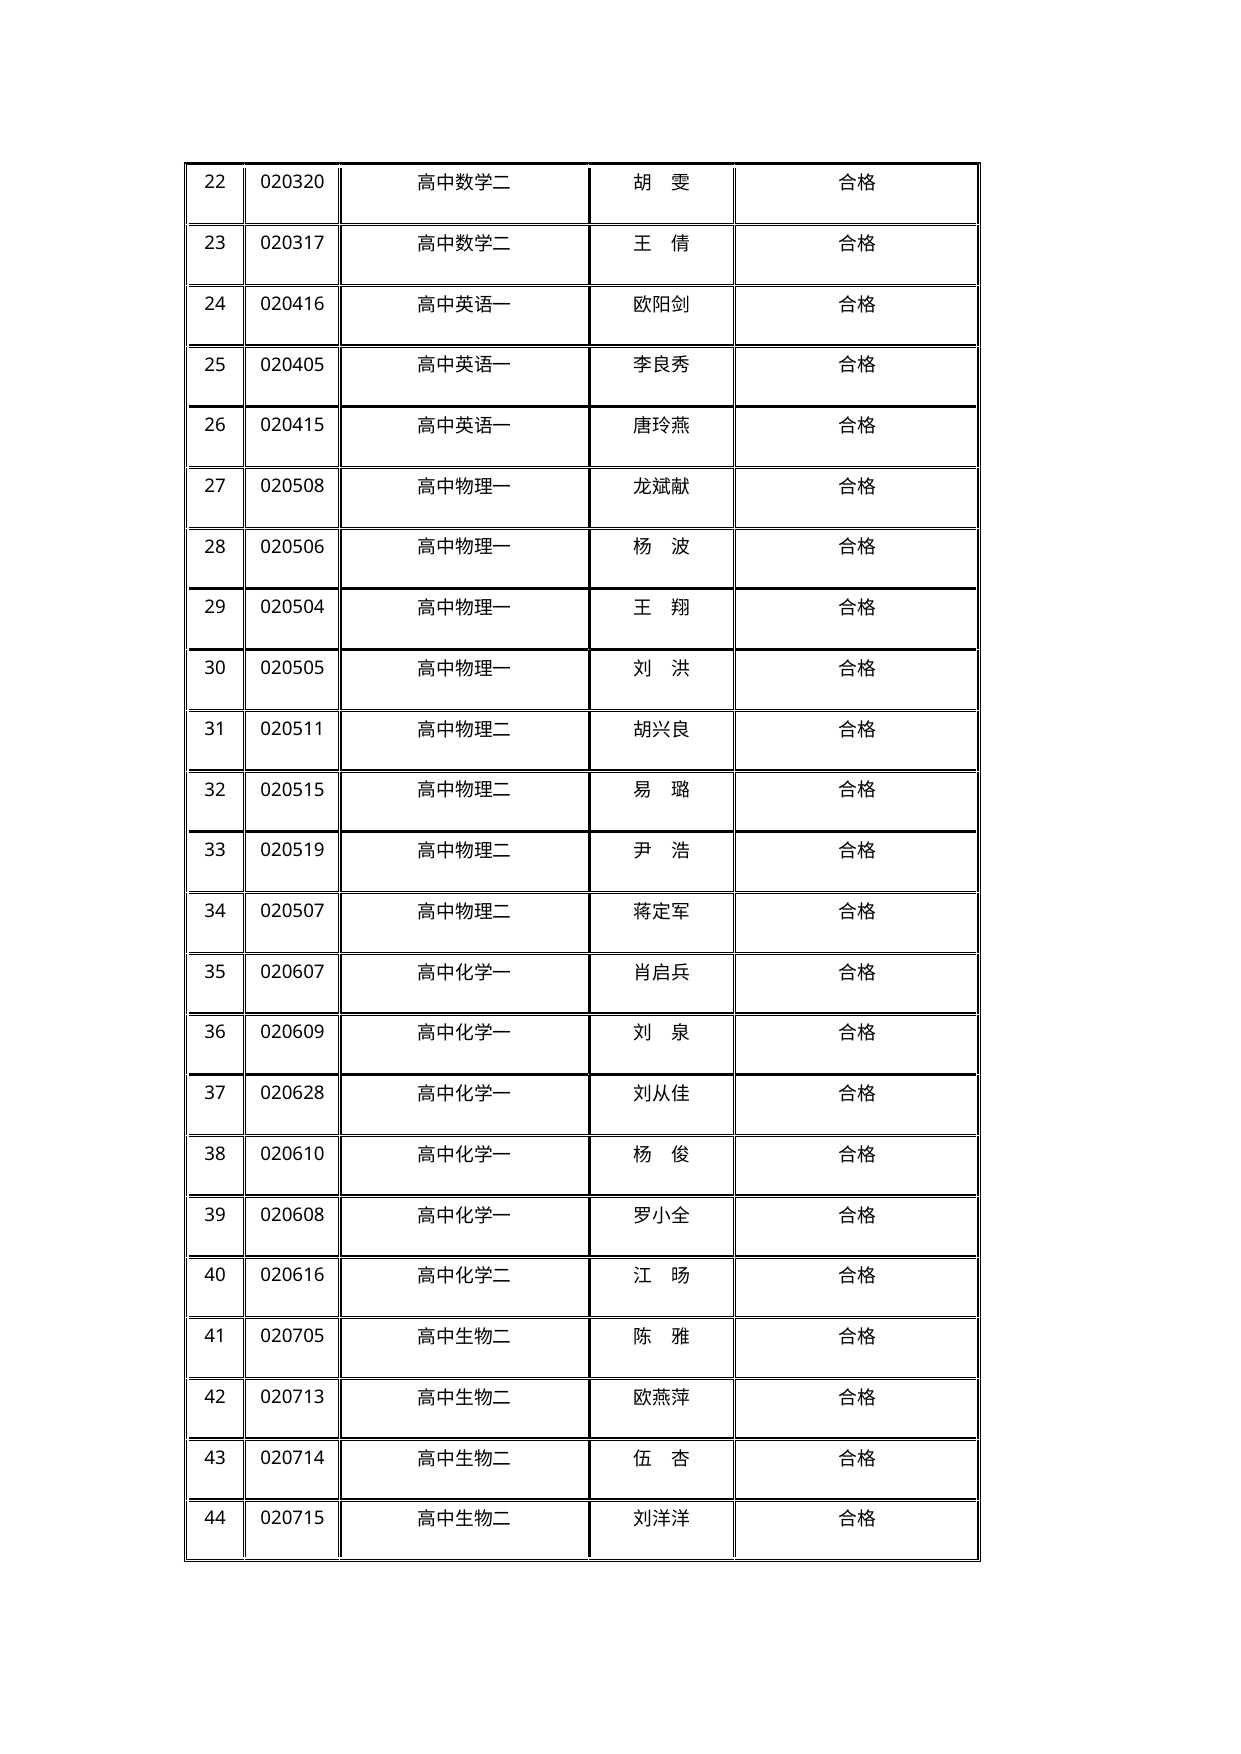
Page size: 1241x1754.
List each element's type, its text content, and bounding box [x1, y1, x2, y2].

table_cell 合格 [736, 587, 977, 648]
table_cell 高中生物二 [342, 1441, 588, 1498]
table_cell 合格 [736, 1073, 979, 1134]
table_cell 胡兴良 [591, 712, 733, 769]
table_cell 合格 [736, 405, 977, 466]
table_cell 020320 [245, 164, 340, 223]
table_cell 020508 [246, 469, 338, 526]
table_cell 25 [187, 344, 243, 405]
table_cell 40 [187, 1255, 243, 1316]
table_cell 36 [187, 1012, 243, 1073]
table_cell 高中物理二 [342, 833, 588, 891]
table_cell 高中物理二 [342, 773, 588, 830]
table_cell 26 [187, 405, 243, 466]
table_cell 020610 [246, 1137, 338, 1194]
table_cell 020715 [245, 1498, 340, 1559]
table_cell 合格 [735, 223, 979, 283]
table_cell 伍 杏 [591, 1441, 733, 1498]
table_cell 020519 [246, 833, 338, 891]
table_cell 合格 [735, 891, 979, 951]
table_cell 杨 波 [591, 530, 733, 587]
table_cell 24 [187, 284, 243, 344]
table_cell 合格 [736, 1012, 978, 1073]
table_cell 合格 [736, 284, 978, 344]
table_cell 020511 [246, 712, 338, 769]
table_cell 合格 [735, 1498, 978, 1559]
table_cell 41 [185, 1316, 244, 1377]
table_cell 合格 [736, 1437, 978, 1498]
table_cell 高中物理一 [342, 530, 588, 587]
table_cell 高中生物二 [340, 1502, 589, 1559]
table_cell 020628 [246, 1076, 338, 1134]
table_cell 高中物理二 [342, 712, 588, 769]
table_cell 35 [187, 951, 243, 1012]
table_cell 39 [187, 1194, 243, 1255]
table_cell 高中英语一 [342, 408, 588, 466]
table_cell 020405 [246, 348, 338, 405]
table_cell 020504 [246, 590, 338, 648]
table_cell 高中英语一 [342, 287, 588, 344]
table_cell 合格 [736, 830, 977, 891]
table_cell 唐玲燕 [591, 408, 733, 466]
table_cell 43 [187, 1437, 243, 1498]
table_cell 高中英语一 [342, 348, 588, 405]
table_cell 江 旸 [591, 1259, 733, 1316]
table_cell 31 [187, 709, 243, 769]
table_cell 44 [187, 1498, 244, 1559]
table_cell 23 [185, 223, 244, 283]
table_cell 020505 [246, 651, 338, 708]
table_cell 欧阳剑 [591, 287, 733, 344]
table_cell 22 [187, 165, 244, 223]
table_cell 刘 洪 [591, 651, 733, 708]
table_cell 合格 [735, 466, 979, 526]
table_cell 欧燕萍 [591, 1380, 733, 1437]
table_cell 尹 浩 [591, 833, 733, 891]
table_cell 020507 [246, 894, 338, 951]
table_cell 020713 [246, 1380, 338, 1437]
table_cell 罗小全 [591, 1198, 733, 1255]
table_cell 易 璐 [591, 773, 733, 830]
table_cell 合格 [735, 1316, 979, 1377]
table_cell 28 [187, 526, 243, 587]
table_cell 高中化学一 [342, 1016, 588, 1073]
table_cell 020506 [246, 530, 338, 587]
table_cell 020608 [246, 1198, 338, 1255]
table_cell 38 [185, 1134, 244, 1194]
table_cell 合格 [735, 165, 977, 223]
table_cell 龙斌献 [591, 469, 733, 526]
table_cell 020609 [246, 1016, 338, 1073]
table_cell 李良秀 [591, 348, 733, 405]
table_cell 020515 [246, 773, 338, 830]
table_cell 合格 [736, 1194, 978, 1255]
table_cell 42 [185, 1377, 244, 1437]
table_cell 32 [187, 769, 243, 830]
table_cell 肖启兵 [591, 955, 733, 1012]
table_cell 王 翔 [591, 590, 733, 648]
table_cell 合格 [736, 1255, 978, 1316]
table_cell 杨 俊 [591, 1137, 733, 1194]
table_cell 29 [187, 587, 243, 648]
table_cell 刘 泉 [591, 1016, 733, 1073]
table_cell 37 [185, 1073, 243, 1134]
table_cell 34 [185, 891, 244, 951]
table_cell 王 倩 [591, 226, 733, 283]
table_cell 合格 [736, 709, 978, 769]
table_cell 刘从佳 [591, 1076, 733, 1134]
table_cell 高中生物二 [342, 1319, 588, 1377]
table_cell 高中化学一 [342, 1137, 588, 1194]
table_cell 高中数学二 [342, 226, 588, 283]
table_cell 高中化学一 [342, 955, 588, 1012]
table_cell 27 [185, 466, 244, 526]
table_cell 刘洋洋 [589, 1502, 735, 1559]
table_cell 高中化学一 [342, 1198, 588, 1255]
table_cell 高中生物二 [342, 1380, 588, 1437]
table_cell 合格 [736, 648, 979, 708]
table_cell 合格 [736, 769, 978, 830]
table_cell 高中物理一 [342, 469, 588, 526]
table_cell 020607 [246, 955, 338, 1012]
table_cell 020714 [246, 1441, 338, 1498]
table_cell 陈 雅 [591, 1319, 733, 1377]
table_cell 020416 [246, 287, 338, 344]
table_cell 合格 [735, 1377, 979, 1437]
table_cell 020317 [246, 226, 338, 283]
table_cell 33 [187, 830, 243, 891]
table_cell 高中物理二 [342, 894, 588, 951]
table_cell 合格 [736, 344, 978, 405]
table_cell 高中化学一 [342, 1076, 588, 1134]
table_cell 020705 [246, 1319, 338, 1377]
table_cell 蒋定军 [591, 894, 733, 951]
table_cell 30 [185, 648, 243, 708]
table_cell 020616 [246, 1259, 338, 1316]
table_cell 020415 [246, 408, 338, 466]
table_cell 胡 雯 [589, 165, 735, 223]
table_cell 高中化学二 [342, 1259, 588, 1316]
table_cell 合格 [736, 526, 978, 587]
table_cell 高中数学二 [340, 164, 589, 223]
table_cell 高中物理一 [342, 590, 588, 648]
table_cell 合格 [736, 951, 978, 1012]
table_cell 高中物理一 [342, 651, 588, 708]
table_cell 合格 [735, 1134, 979, 1194]
